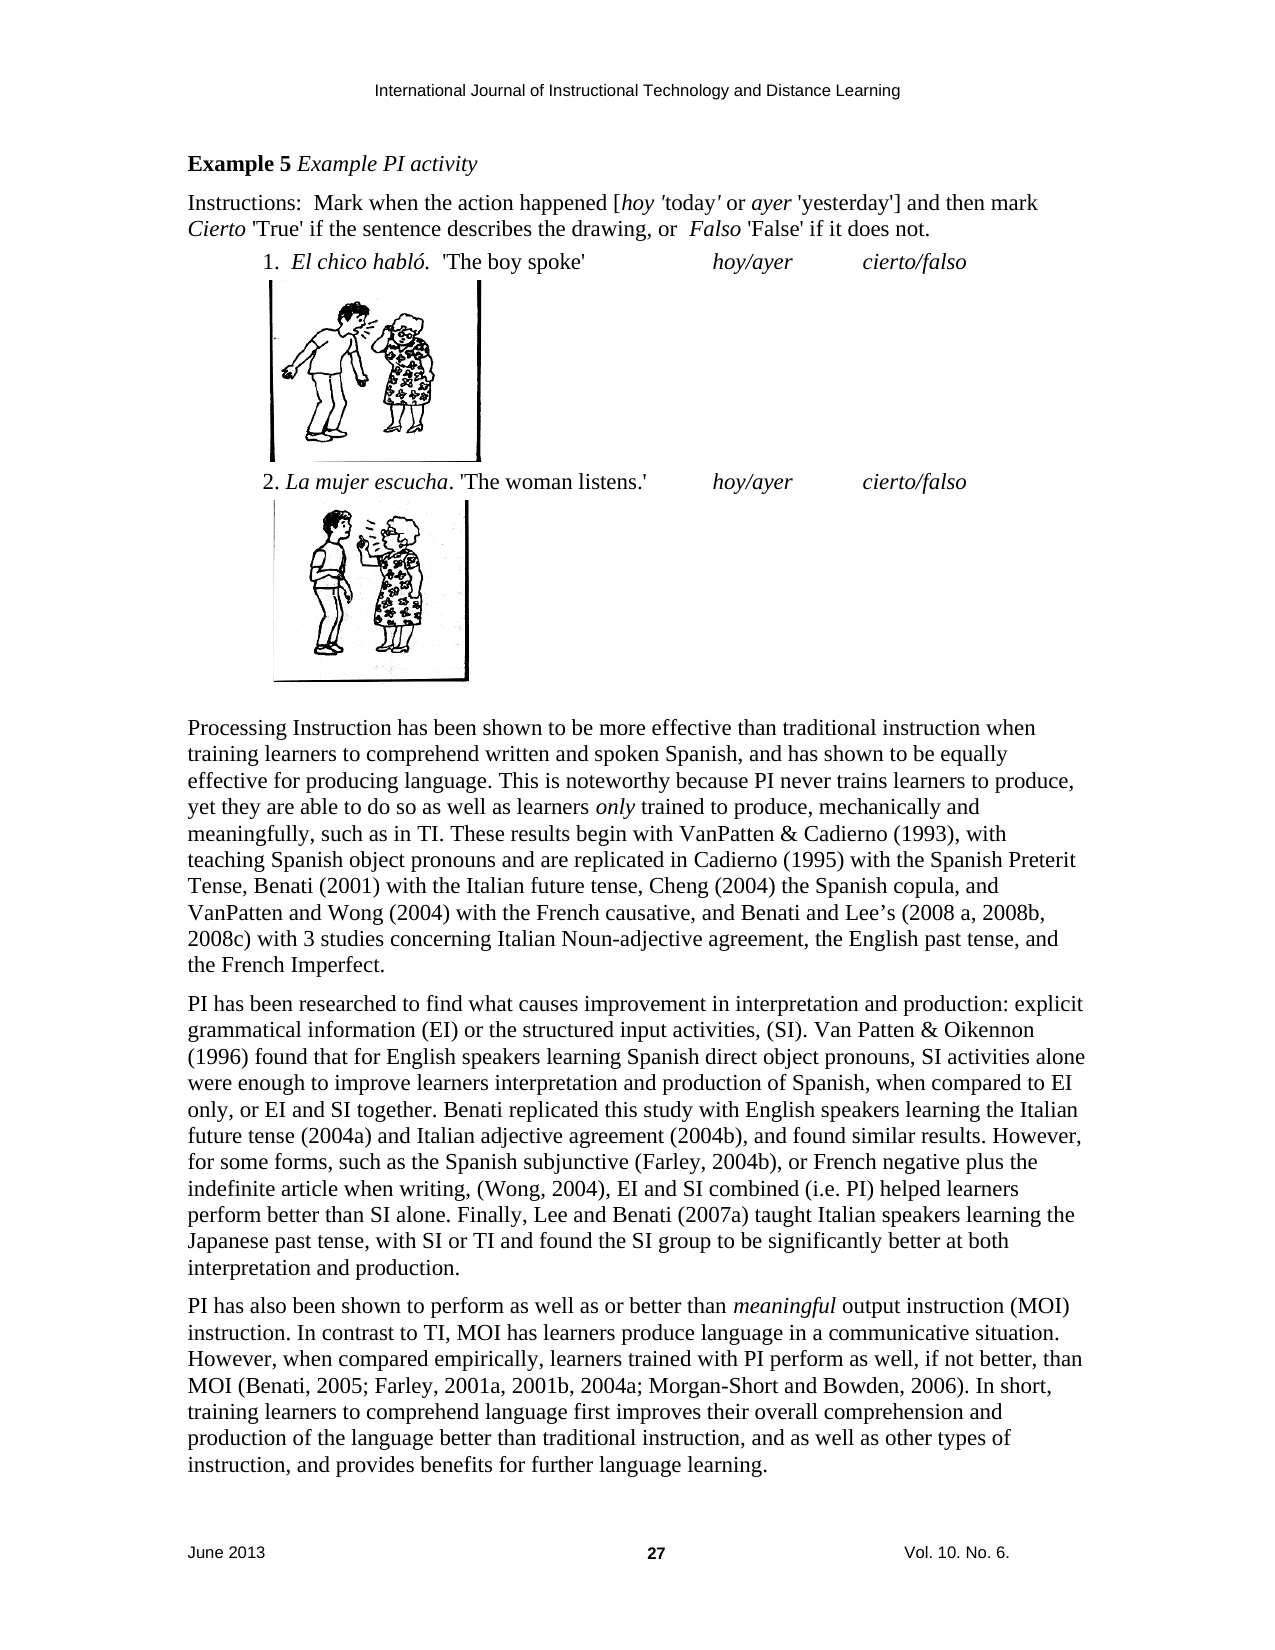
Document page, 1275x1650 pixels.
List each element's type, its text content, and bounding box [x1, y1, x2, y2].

text 2. La mujer escucha. 'The woman listens.' hoy/ayer cierto/falso [262, 468, 1087, 494]
text PI has been researched to find what causes improvement in interpretation and production: explicit grammatical information (EI) or the structured input activities, (SI). Van Patten & Oikennon (1996) found that for English speakers learning Spanish direct object pronouns, SI activities alone were enough to improve learners interpretation and production of Spanish, when compared to EI only, or EI and SI together. Benati replicated this study with English speakers learning the Italian future tense (2004a) and Italian adjective agreement (2004b), and found similar results. However, for some forms, such as the Spanish subjunctive (Farley, 2004b), or French negative plus the indefinite article when writing, (Wong, 2004), EI and SI combined (i.e. PI) helped learners perform better than SI alone. Finally, Lee and Benati (2007a) taught Italian speakers learning the Japanese past tense, with SI or TI and found the SI group to be significantly better at both interpretation and production. [187, 990, 1087, 1280]
picture [268, 280, 482, 462]
text Instructions: Mark when the action happened [hoy 'today' or ayer 'yesterday'] and then mark Cierto 'True' if the sentence describes the drawing, or Falso 'False' if it does not. [187, 189, 1087, 242]
text Example 5 Example PI activity [187, 150, 1087, 176]
text PI has also been shown to perform as well as or better than meaningful output instruction (MOI) instruction. In contrast to TI, MOI has learners produce language in a communicative situation. However, when compared empirically, learners trained with PI perform as well, if not better, than MOI (Benati, 2005; Farley, 2001a, 2001b, 2004a; Morgan-Short and Bowden, 2006). In short, training learners to comprehend language first improves their overall comprehension and production of the language better than traditional instruction, and as well as other types of instruction, and provides benefits for further language learning. [187, 1293, 1087, 1477]
text 1. El chico habló. 'The boy spoke' hoy/ayer cierto/falso [262, 248, 1087, 274]
text Processing Instruction has been shown to be more effective than traditional instruction when training learners to comprehend written and spoken Spanish, and has shown to be equally effective for producing language. This is noteworthy because PI never trains learners to produce, yet they are able to do so as well as learners only trained to produce, mechanically and meaningfully, such as in TI. These results begin with VanPatten & Cadierno (1993), with teaching Spanish object pronouns and are replicated in Cadierno (1995) with the Spanish Preterit Tense, Benati (2001) with the Italian future tense, Cheng (2004) the Spanish copula, and VanPatten and Wong (2004) with the French causative, and Benati and Lee’s (2008 a, 2008b, 2008c) with 3 studies concerning Italian Noun-adjective agreement, the English past tense, and the French Imperfect. [187, 714, 1087, 978]
picture [273, 500, 469, 682]
